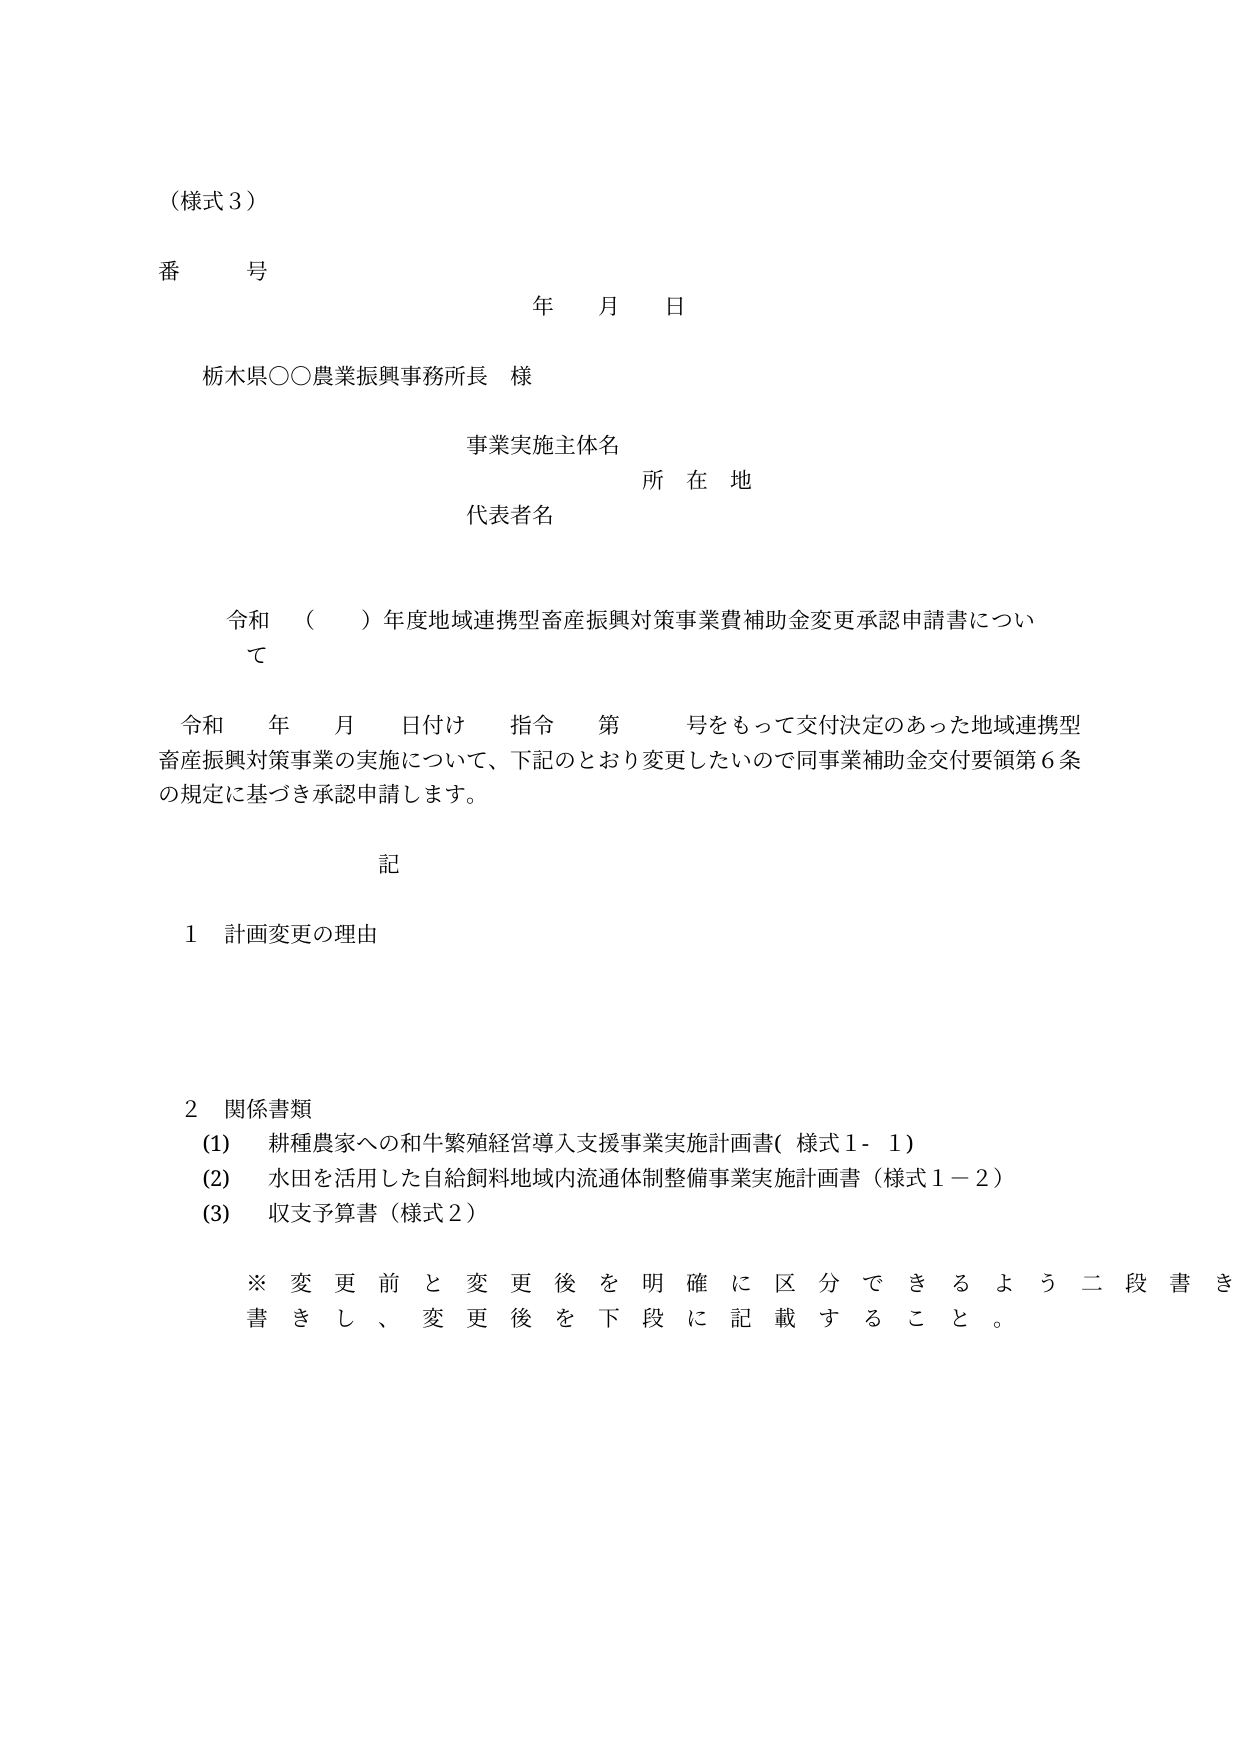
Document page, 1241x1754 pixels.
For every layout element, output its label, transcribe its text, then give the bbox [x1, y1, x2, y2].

text (2) 水田を活用した自給飼料地域内流通体制整備事業実施計画書（様式１－２） [158, 1160, 1082, 1195]
text 令和 年 月 日付け 指令 第 号をもって交付決定のあった地域連携型畜産振興対策事業の実施について、下記のとおり変更したいので同事業補助金交付要領第６条の規定に基づき承認申請します。 [158, 706, 1082, 811]
text 番 号 [158, 218, 1082, 287]
text 所 在 地 [158, 462, 1082, 497]
text (1) 耕種農家への和牛繁殖経営導入支援事業実施計画書(様式１-１) [158, 1125, 1082, 1160]
text 年 月 日 [158, 287, 1082, 322]
text 代表者名 [158, 497, 1082, 532]
text 書きし、変更後を下段に記載すること。 [158, 1299, 1082, 1334]
text 事業実施主体名 [158, 427, 1082, 462]
text （様式３） [158, 183, 1082, 218]
text １ 計画変更の理由 [158, 916, 1082, 951]
text (3) 収支予算書（様式２） [158, 1195, 1082, 1230]
text ２ 関係書類 [158, 1090, 1082, 1125]
text ※変更前と変更後を明確に区分できるよう二段書きとし、変更前を上段に括弧 [158, 1264, 1082, 1299]
text 令和 （ ）年度地域連携型畜産振興対策事業費補助金変更承認申請書について [158, 602, 1037, 671]
text 栃木県○○農業振興事務所長 様 [158, 357, 1082, 392]
text 記 [158, 846, 1082, 881]
